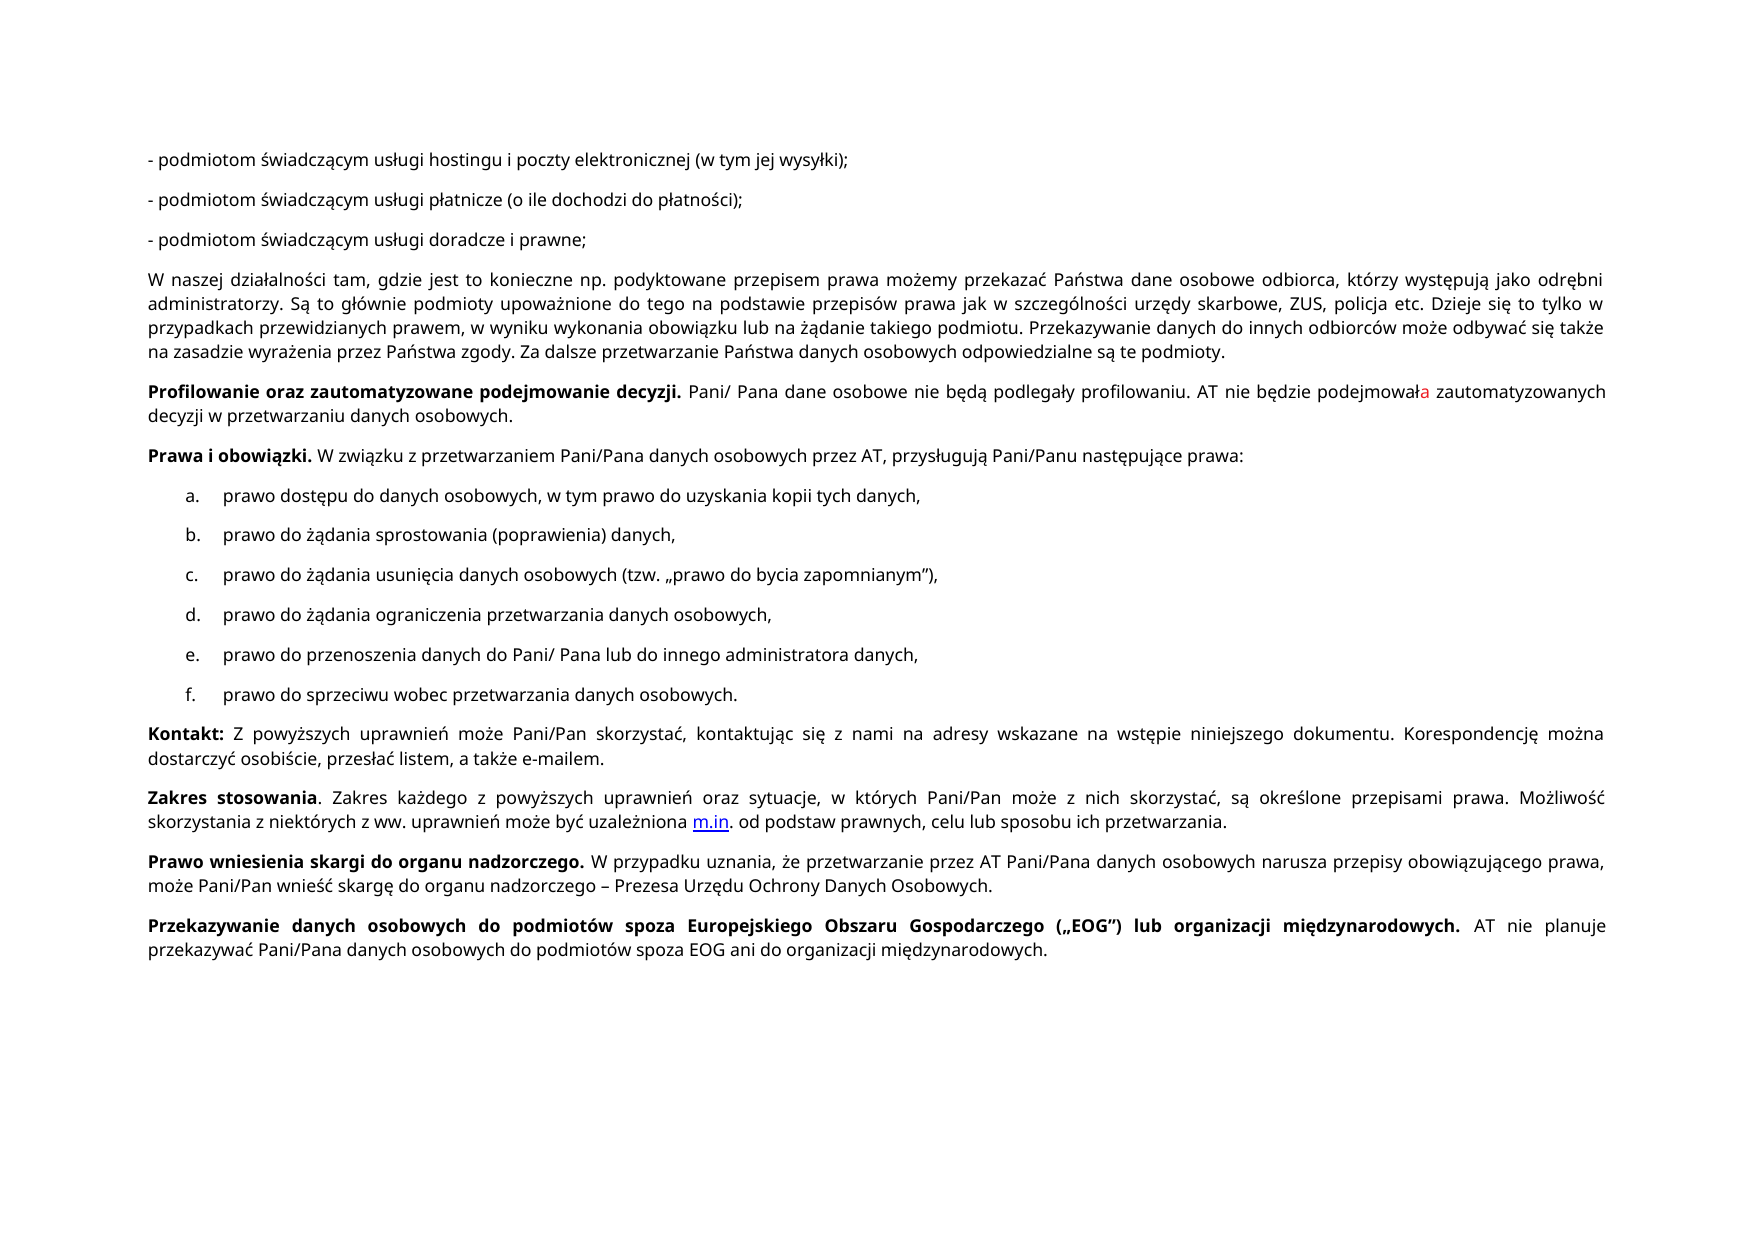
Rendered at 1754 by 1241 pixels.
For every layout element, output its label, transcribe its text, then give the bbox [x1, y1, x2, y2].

list prawo do przenoszenia danych do Pani/ Pana lub do innego administratora danych, [185, 642, 1606, 666]
list prawo do żądania usunięcia danych osobowych (tzw. „prawo do bycia zapomnianym”), [185, 563, 1606, 587]
text W naszej działalności tam, gdzie jest to konieczne np. podyktowane przepisem prawa możemy przekazać Państwa dane osobowe odbiorca, którzy występują jako odrębni administratorzy. Są to głównie podmioty upoważnione do tego na podstawie przepisów prawa jak w szczególności urzędy skarbowe, ZUS, policja etc. Dzieje się to tylko w przypadkach przewidzianych prawem, w wyniku wykonania obowiązku lub na żądanie takiego podmiotu. Przekazywanie danych do innych odbiorców może odbywać się także na zasadzie wyrażenia przez Państwa zgody. Za dalsze przetwarzanie Państwa danych osobowych odpowiedzialne są te podmioty. [148, 267, 1606, 364]
list prawo dostępu do danych osobowych, w tym prawo do uzyskania kopii tych danych, [185, 483, 1606, 507]
text - podmiotom świadczącym usługi hostingu i poczty elektronicznej (w tym jej wysyłki); [148, 148, 1606, 172]
list prawo do żądania sprostowania (poprawienia) danych, [185, 523, 1606, 547]
text Zakres stosowania. Zakres każdego z powyższych uprawnień oraz sytuacje, w których Pani/Pan może z nich skorzystać, są określone przepisami prawa. Możliwość skorzystania z niektórych z ww. uprawnień może być uzależniona m.in. od podstaw prawnych, celu lub sposobu ich przetwarzania. [148, 786, 1606, 834]
text Prawo wniesienia skargi do organu nadzorczego. W przypadku uznania, że przetwarzanie przez AT Pani/Pana danych osobowych narusza przepisy obowiązującego prawa, może Pani/Pan wnieść skargę do organu nadzorczego – Prezesa Urzędu Ochrony Danych Osobowych. [148, 850, 1606, 898]
text Przekazywanie danych osobowych do podmiotów spoza Europejskiego Obszaru Gospodarczego („EOG”) lub organizacji międzynarodowych. AT nie planuje przekazywać Pani/Pana danych osobowych do podmiotów spoza EOG ani do organizacji międzynarodowych. [148, 914, 1606, 962]
text Profilowanie oraz zautomatyzowane podejmowanie decyzji. Pani/ Pana dane osobowe nie będą podlegały profilowaniu. AT nie będzie podejmowała zautomatyzowanych decyzji w przetwarzaniu danych osobowych. [148, 379, 1606, 428]
text Kontakt: Z powyższych uprawnień może Pani/Pan skorzystać, kontaktując się z nami na adresy wskazane na wstępie niniejszego dokumentu. Korespondencję można dostarczyć osobiście, przesłać listem, a także e-mailem. [148, 722, 1606, 770]
text Prawa i obowiązki. W związku z przetwarzaniem Pani/Pana danych osobowych przez AT, przysługują Pani/Panu następujące prawa: [148, 443, 1606, 467]
text - podmiotom świadczącym usługi płatnicze (o ile dochodzi do płatności); [148, 187, 1606, 212]
list prawo do żądania ograniczenia przetwarzania danych osobowych, [185, 602, 1606, 627]
list prawo do sprzeciwu wobec przetwarzania danych osobowych. [185, 682, 1606, 706]
text - podmiotom świadczącym usługi doradcze i prawne; [148, 227, 1606, 251]
